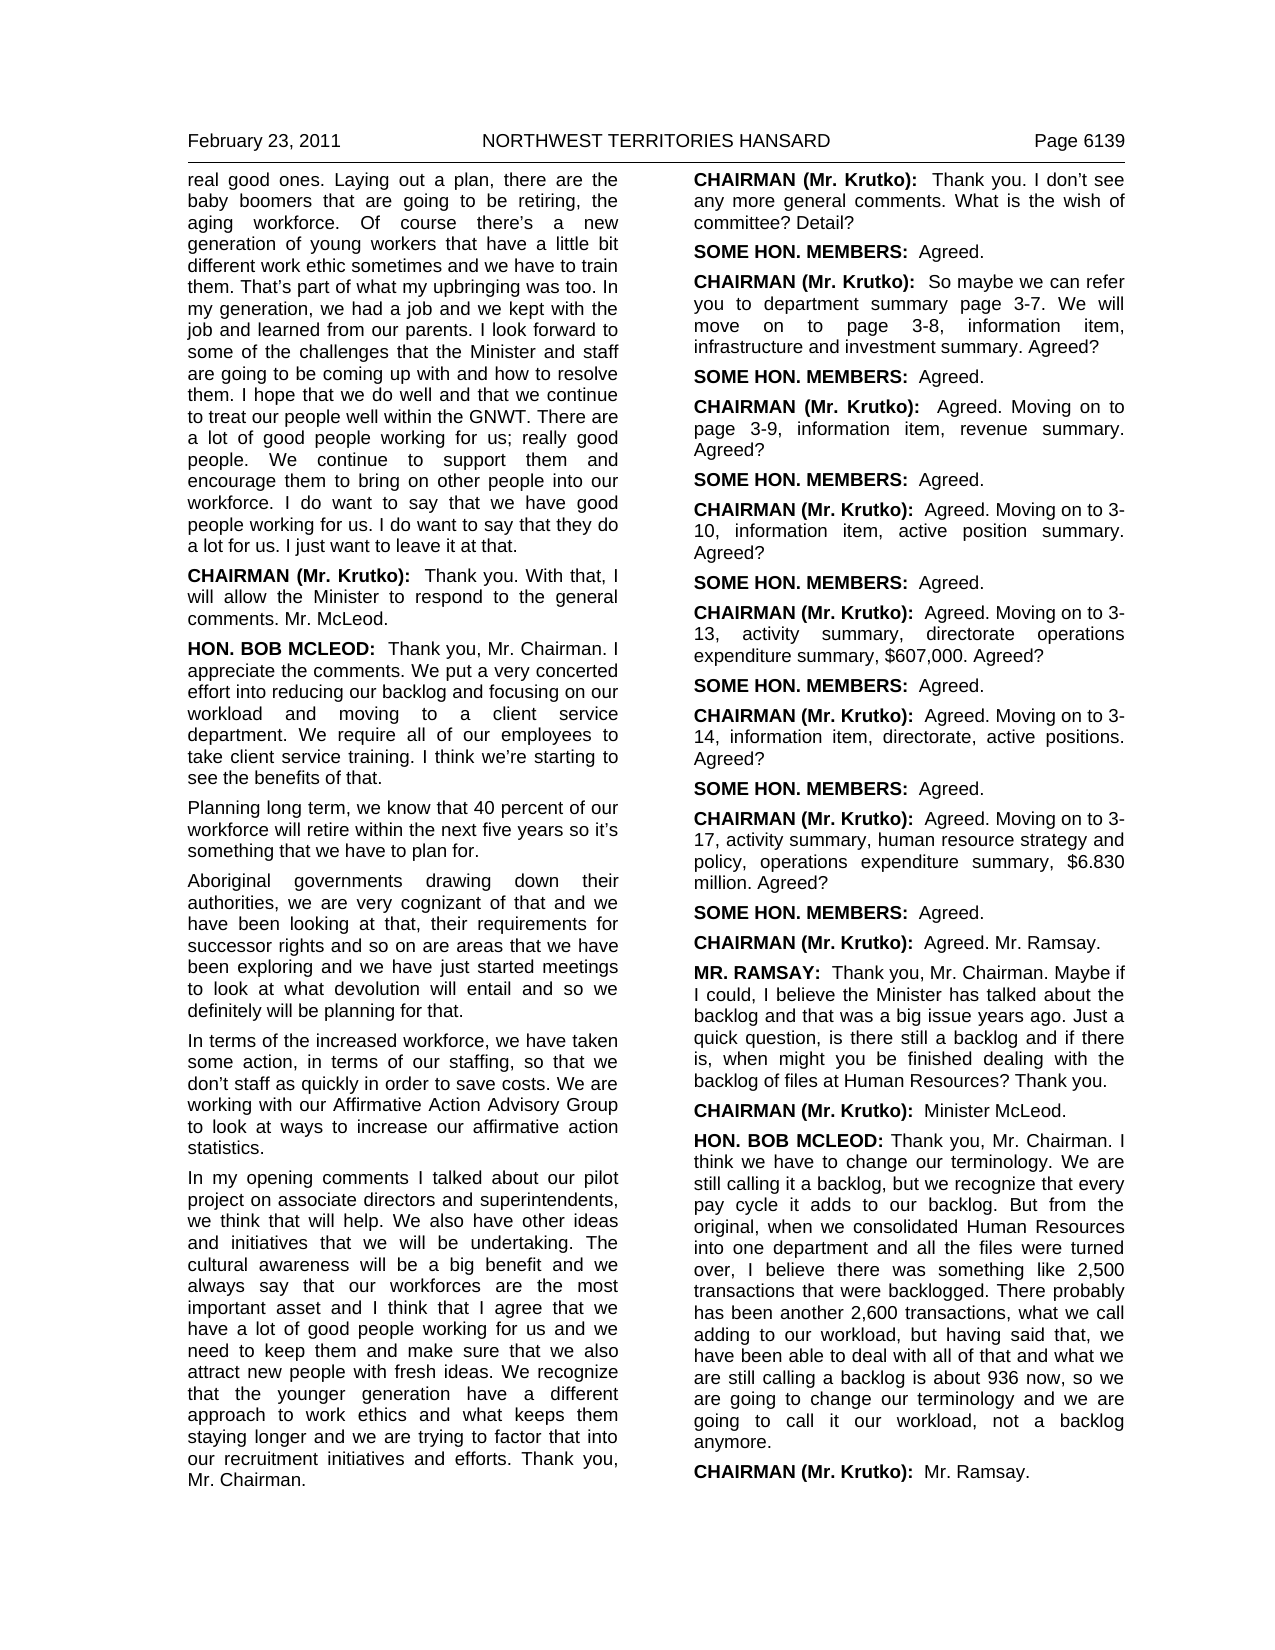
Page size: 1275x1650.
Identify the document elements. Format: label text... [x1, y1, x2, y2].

text Aboriginal governments drawing down their authorities, we are very cognizant of that and we have been looking at that, their requirements for successor rights and so on are areas that we have been exploring and we have just started meetings to look at what devolution will entail and so we definitely will be planning for that. [187, 870, 619, 1021]
text SOME HON. MEMBERS: Agreed. [694, 572, 1125, 593]
text SOME HON. MEMBERS: Agreed. [694, 777, 1125, 799]
text SOME HON. MEMBERS: Agreed. [694, 241, 1125, 263]
text SOME HON. MEMBERS: Agreed. [694, 902, 1125, 923]
text SOME HON. MEMBERS: Agreed. [694, 674, 1125, 696]
text MR. RAMSAY: Thank you, Mr. Chairman. Maybe I could, I believe the Minister has talked about the backlog and that was a big issue years ago. Just a quick question, is there still a backlog and there is, when might you be finished dealing with the backlog of files at Human Resources? Thank you. [694, 962, 1125, 1091]
text CHAIRMAN (Mr. Krutko): Thank you. With that, I will allow the Minister to respond to the general comments. Mr. McLeod. [187, 565, 619, 629]
text In terms of the increased workforce, we have taken some action, in terms of our staffing, so that we don’t staff as quickly in order to save costs. We are working with our Affirmative Action Advisory Group to look at ways to increase our affirmative action statistics. [187, 1029, 619, 1159]
text CHAIRMAN (Mr. Krutko): So maybe we can refer you to department summary page 3-7. We will move on to page 3-8, information item, infrastructure and investment summary. Agreed? [694, 271, 1125, 357]
text In my opening comments I talked about our pilot project on associate directors and superintendents, we think that will help. We also have other ideas and initiatives that we will be undertaking. The cultural awareness will be a big benefit and we always say that our workforces are the most important asset and I think that I agree that we have a lot of good people working for us and we need to keep them and make sure that we also attract new people with fresh ideas. We recognize that the younger generation have a dferent approach to work ethics and what keeps them staying longer and we are trying to factor that into our recruitment initiatives and efforts. Thank you, Mr. Chairman. [187, 1167, 619, 1491]
text HON. BOB MCLEOD: Thank you, Mr. Chairman. I think we have to change our terminology. We are still calling it a backlog, but we recognize that every pay cycle it adds to our backlog. But from the original, when we consolidated Human Resources into one department and all the files were turned over, I believe there was something like 2,500 transactions that were backlogged. There probably has been another 2,600 transactions, what we call adding to our workload, but having said that, we have been able to deal with all of that and what we are still calling a backlog is about 936 now, so we are going to change our terminology and we are going to call it our workload, not a backlog anymore. [694, 1129, 1125, 1453]
text CHAIRMAN (Mr. Krutko): Minister McLeod. [694, 1099, 1125, 1121]
text CHAIRMAN (Mr. Krutko): Thank you. I don’t see any more general comments. What is the wish of committee? Detail? [694, 168, 1125, 233]
text CHAIRMAN (Mr. Krutko): Agreed. Moving on to 3-17, activity summary, human resource strategy and policy, operations expenditure summary, $6.830 million. Agreed? [694, 807, 1125, 894]
text SOME HON. MEMBERS: Agreed. [694, 469, 1125, 490]
text CHAIRMAN (Mr. Krutko): Mr. Ramsay. [694, 1461, 1125, 1483]
text Planning long term, we know that 40 percent of our workforce will retire within the next five years so it’s something that we have to plan for. [187, 797, 619, 862]
text SOME HON. MEMBERS: Agreed. [694, 366, 1125, 387]
text CHAIRMAN (Mr. Krutko): Agreed. Moving on to 3-13, activity summary, directorate operations expenditure summary, $607,000. Agreed? [694, 602, 1125, 666]
text CHAIRMAN (Mr. Krutko): Agreed. Moving on to page 3-9, information item, revenue summary. Agreed? [694, 396, 1125, 460]
text HON. BOB MCLEOD: Thank you, Mr. Chairman. I appreciate the comments. We put a very concerted effort into reducing our backlog and focusing on our workload and moving to a client service department. We require all of our employees to take client service training. I think we’re starting to see the benefits of that. [187, 638, 619, 789]
text CHAIRMAN (Mr. Krutko): Agreed. Mr. Ramsay. [694, 932, 1125, 953]
text CHAIRMAN (Mr. Krutko): Agreed. Moving on to 3-14, information item, directorate, active positions. Agreed? [694, 704, 1125, 769]
text CHAIRMAN (Mr. Krutko): Agreed. Moving on to 3-10, information item, active position summary. Agreed? [694, 499, 1125, 563]
